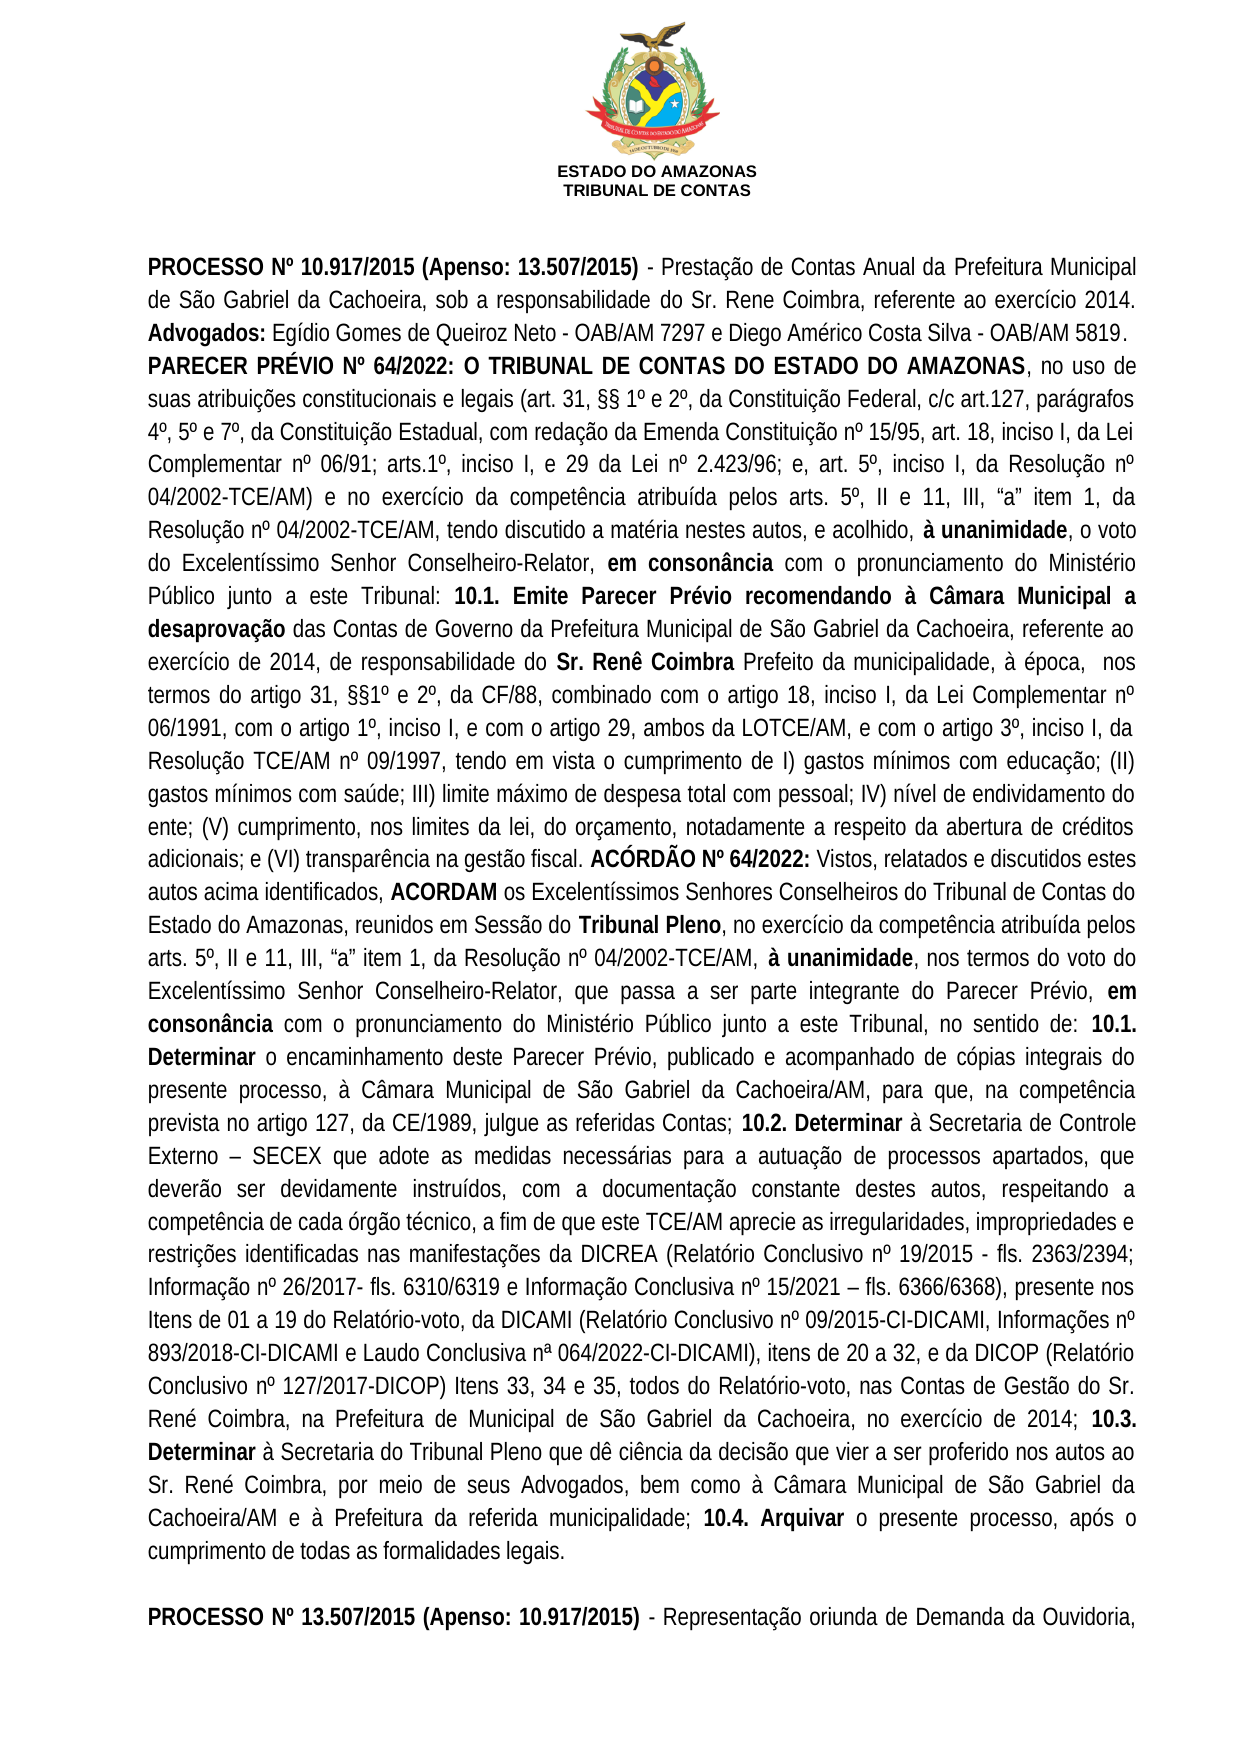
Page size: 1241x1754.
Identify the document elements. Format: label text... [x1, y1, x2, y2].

text PARECER PRÉVIO Nº 64/2022: O TRIBUNAL DE CONTAS DO ESTADO DO AMAZONAS, no uso de suas atribuições constitucionais e legais (art. 31, §§ 1º e 2º, da Constituição Federal, c/c art.127, parágrafos 4º, 5º e 7º, da Constituição Estadual, com redação da Emenda Constituição nº 15/95, art. 18, inciso I, da Lei Complementar nº 06/91; arts.1º, inciso I, e 29 da Lei nº 2.423/96; e, art. 5º, inciso I, da Resolução nº 04/2002-TCE/AM) e no exercício da competência atribuída pelos arts. 5º, II e 11, III, “a” item 1, da Resolução nº 04/2002-TCE/AM, tendo discutido a matéria nestes autos, e acolhido, à unanimidade, o voto do Excelentíssimo Senhor Conselheiro-Relator, em consonância com o pronunciamento do Ministério Público junto a este Tribunal: 10.1. Emite Parecer Prévio recomendando à Câmara Municipal a desaprovação das Contas de Governo da Prefeitura Municipal de São Gabriel da Cachoeira, referente ao exercício de 2014, de responsabilidade do Sr. Renê Coimbra Prefeito da municipalidade, à época, nos termos do artigo 31, §§1º e 2º, da CF/88, combinado com o artigo 18, inciso I, da Lei Complementar nº 06/1991, com o artigo 1º, inciso I, e com o artigo 29, ambos da LOTCE/AM, e com o artigo 3º, inciso I, da Resolução TCE/AM nº 09/1997, tendo em vista o cumprimento de I) gastos mínimos com educação; (II) gastos mínimos com saúde; III) limite máximo de despesa total com pessoal; IV) nível de endividamento do ente; (V) cumprimento, nos limites da lei, do orçamento, notadamente a respeito da abertura de créditos adicionais; e (VI) transparência na gestão fiscal. ACÓRDÃO Nº 64/2022: Vistos, relatados e discutidos estes autos acima identificados, ACORDAM os Excelentíssimos Senhores Conselheiros do Tribunal de Contas do Estado do Amazonas, reunidos em Sessão do Tribunal Pleno, no exercício da competência atribuída pelos arts. 5º, II e 11, III, “a” item 1, da Resolução nº 04/2002-TCE/AM, à unanimidade, nos termos do voto do Excelentíssimo Senhor Conselheiro-Relator, que passa a ser parte integrante do Parecer Prévio, em consonância com o pronunciamento do Ministério Público junto a este Tribunal, no sentido de: 10.1. Determinar o encaminhamento deste Parecer Prévio, publicado e acompanhado de cópias integrais do presente processo, à Câmara Municipal de São Gabriel da Cachoeira/AM, para que, na competência prevista no artigo 127, da CE/1989, julgue as referidas Contas; 10.2. Determinar à Secretaria de Controle Externo – SECEX que adote as medidas necessárias para a autuação de processos apartados, que deverão ser devidamente instruídos, com a documentação constante destes autos, respeitando a competência de cada órgão técnico, a fim de que este TCE/AM aprecie as irregularidades, impropriedades e restrições identificadas nas manifestações da DICREA (Relatório Conclusivo nº 19/2015 - fls. 2363/2394; Informação nº 26/2017- fls. 6310/6319 e Informação Conclusiva nº 15/2021 – fls. 6366/6368), presente nos Itens de 01 a 19 do Relatório-voto, da DICAMI (Relatório Conclusivo nº 09/2015-CI-DICAMI, Informações nº 893/2018-CI-DICAMI e Laudo Conclusiva nª 064/2022-CI-DICAMI), itens de 20 a 32, e da DICOP (Relatório Conclusivo nº 127/2017-DICOP) Itens 33, 34 e 35, todos do Relatório-voto, nas Contas de Gestão do Sr. René Coimbra, na Prefeitura de Municipal de São Gabriel da Cachoeira, no exercício de 2014; 10.3. Determinar à Secretaria do Tribunal Pleno que dê ciência da decisão que vier a ser proferido nos autos ao Sr. René Coimbra, por meio de seus Advogados, bem como à Câmara Municipal de São Gabriel da Cachoeira/AM e à Prefeitura da referida municipalidade; 10.4. Arquivar o presente processo, após o cumprimento de todas as formalidades legais. [148, 351, 1137, 1564]
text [148, 1569, 1137, 1630]
text PROCESSO Nº 10.917/2015 (Apenso: 13.507/2015) - Prestação de Contas Anual da Prefeitura Municipal de São Gabriel da Cachoeira, sob a responsabilidade do Sr. Rene Coimbra, referente ao exercício 2014. Advogados: Egídio Gomes de Queiroz Neto - OAB/AM 7297 e Diego Américo Costa Silva - OAB/AM 5819. [148, 219, 1137, 346]
